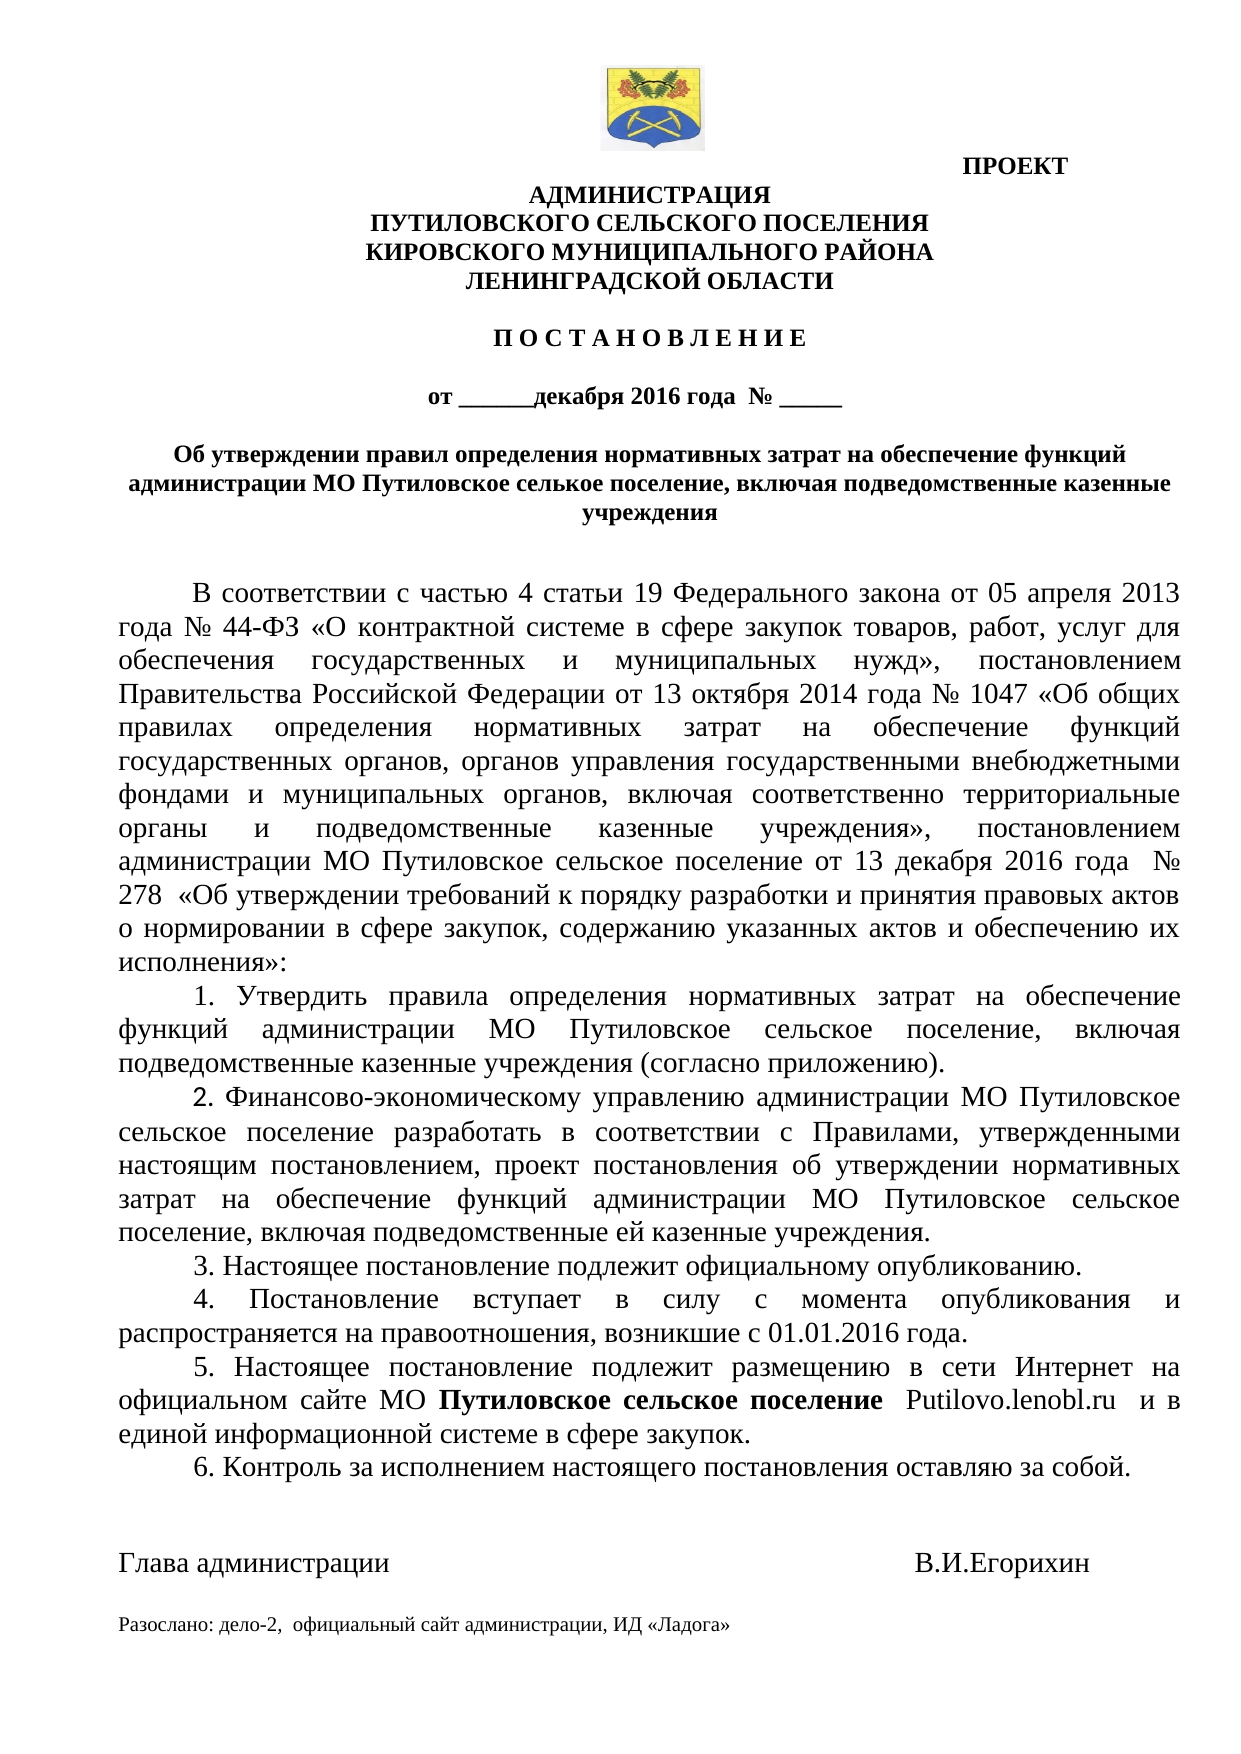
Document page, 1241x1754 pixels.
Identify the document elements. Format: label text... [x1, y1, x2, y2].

text Об утверждении правил определения нормативных затрат на обеспечение функций администрации МО Путиловское селькое поселение, включая подведомственные казенные учреждения [118, 439, 1181, 526]
text ЛЕНИНГРАДСКОЙ ОБЛАСТИ [118, 266, 1181, 295]
text ПРОЕКТ [118, 151, 1181, 180]
text 6. Контроль за исполнением настоящего постановления оставляю за собой. [118, 1449, 1181, 1483]
text П О С Т А Н О В Л Е Н И Е [118, 323, 1181, 352]
list 2. Финансово-экономическому управлению администрации МО Путиловское сельское поселение разработать в соответствии с Правилами, утвержденными настоящим постановлением, проект постановления об утверждении нормативных затрат на обеспечение функций администрации МО Путиловское сельское поселение, включая подведомственные ей казенные учреждения. [118, 1078, 1181, 1248]
text 4. Постановление вступает в силу с момента опубликования и распространяется на правоотношения, возникшие с 01.01.2016 года. [118, 1282, 1181, 1349]
text 1. Утвердить правила определения нормативных затрат на обеспечение функций администрации МО Путиловское сельское поселение, включая подведомственные казенные учреждения (согласно приложению). [118, 978, 1181, 1078]
text Глава администрации В.И.Егорихин [118, 1545, 1137, 1579]
text 3. Настоящее постановление подлежит официальному опубликованию. [118, 1248, 1181, 1282]
text АДМИНИСТРАЦИЯ [118, 180, 1181, 208]
text Разослано: дело-2, официальный сайт администрации, ИД «Ладога» [118, 1612, 1137, 1636]
text 5. Настоящее постановление подлежит размещению в сети Интернет на официальном сайте МО Путиловское сельское поселение Putilovo.lenobl.ru и в единой информационной системе в сфере закупок. [118, 1349, 1181, 1449]
picture [600, 65, 705, 151]
text КИРОВСКОГО МУНИЦИПАЛЬНОГО РАЙОНА [118, 237, 1181, 266]
text от ______декабря 2016 года № _____ [118, 381, 1152, 410]
text ПУТИЛОВСКОГО СЕЛЬСКОГО ПОСЕЛЕНИЯ [118, 208, 1181, 237]
text В соответствии с частью 4 статьи 19 Федерального закона от 05 апреля 2013 года № 44-ФЗ «О контрактной системе в сфере закупок товаров, работ, услуг для обеспечения государственных и муниципальных нужд», постановлением Правительства Российской Федерации от 13 октября 2014 года № 1047 «Об общих правилах определения нормативных затрат на обеспечение функций государственных органов, органов управления государственными внебюджетными фондами и муниципальных органов, включая соответственно территориальные органы и подведомственные казенные учреждения», постановлением администрации МО Путиловское сельское поселение от 13 декабря 2016 года № 278 «Об утверждении требований к порядку разработки и принятия правовых актов о нормировании в сфере закупок, содержанию указанных актов и обеспечению их исполнения»: [118, 575, 1181, 978]
